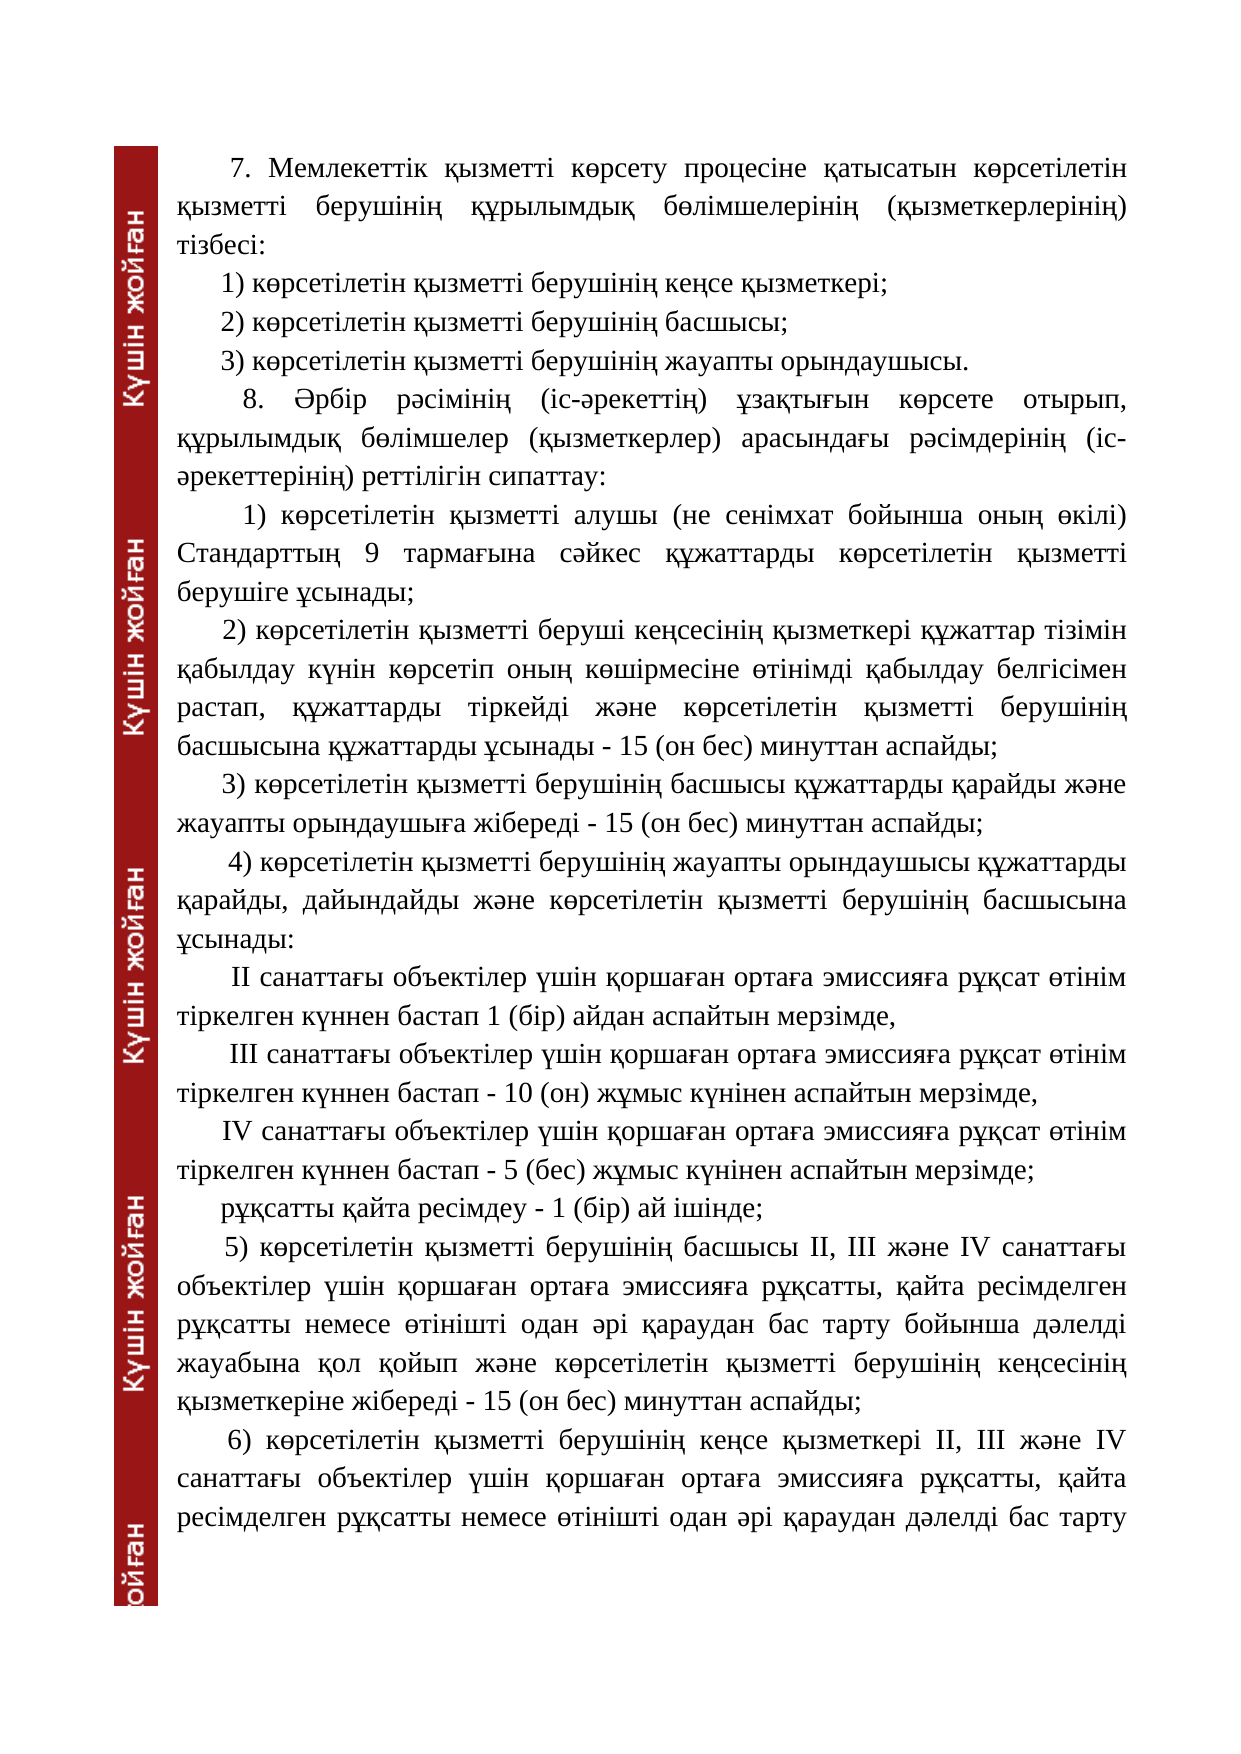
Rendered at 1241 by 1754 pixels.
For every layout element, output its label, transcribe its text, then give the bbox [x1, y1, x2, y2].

picture [114, 1417, 158, 1422]
text 8. Әрбір рәсімінің (іс-әрекеттің) ұзақтығын көрсете отырып, құрылымдық бөлімшелер (қызметкерлер) арасындағы рәсімдерінің (іс-әрекеттерінің) реттілігін сипаттау: [112, 381, 1128, 492]
text ІІ санаттағы объектілер үшін қоршаған ортаға эмиссияға рұқсат өтінім тіркелген күннен бастап 1 (бір) айдан аспайтын мерзімде, [112, 959, 1128, 1031]
text ІІІ санаттағы объектілер үшін қоршаған ортаға эмиссияға рұқсат өтінім тіркелген күннен бастап - 10 (он) жұмыс күнінен аспайтын мерзімде, [112, 1036, 1128, 1108]
text 3) көрсетілетін қызметті берушінің басшысы құжаттарды қарайды және жауапты орындаушыға жібереді - 15 (он бес) минуттан аспайды; [112, 767, 1128, 839]
text 3) көрсетілетін қызметті берушінің жауапты орындаушысы. [112, 343, 1128, 376]
picture [114, 338, 158, 343]
picture [114, 146, 158, 150]
text 1) көрсетілетін қызметті берушінің кеңсе қызметкері; [112, 266, 1128, 299]
picture [114, 261, 158, 266]
picture [114, 1186, 158, 1191]
picture [114, 1031, 158, 1036]
picture [114, 299, 158, 304]
picture [114, 1532, 158, 1606]
text 2) көрсетілетін қызметті берушінің басшысы; [112, 304, 1128, 338]
picture [114, 762, 158, 767]
picture [114, 954, 158, 959]
text рұқсатты қайта ресімдеу - 1 (бір) ай ішінде; [112, 1191, 1128, 1224]
text 2) көрсетілетін қызметті беруші кеңсесінің қызметкері құжаттар тізімін қабылдау күнін көрсетіп оның көшірмесіне өтінімді қабылдау белгісімен растап, құжаттарды тіркейді және көрсетілетін қызметті берушінің басшысына құжаттарды ұсынады - 15 (он бес) минуттан аспайды; [112, 612, 1128, 762]
text IV санаттағы объектілер үшін қоршаған ортаға эмиссияға рұқсат өтінім тіркелген күннен бастап - 5 (бес) жұмыс күнінен аспайтын мерзімде; [112, 1113, 1128, 1186]
text 5) көрсетілетін қызметті берушінің басшысы ІІ, ІІІ және IV санаттағы объектілер үшін қоршаған ортаға эмиссияға рұқсатты, қайта ресімделген рұқсатты немесе өтінішті одан әрі қараудан бас тарту бойынша дәлелді жауабына қол қойып және көрсетілетін қызметті берушінің кеңсесінің қызметкеріне жібереді - 15 (он бес) минуттан аспайды; [112, 1229, 1128, 1417]
picture [114, 607, 158, 612]
picture [114, 1224, 158, 1229]
text 1) көрсетілетін қызметті алушы (не сенімхат бойынша оның өкілі) Стандарттың 9 тармағына сәйкес құжаттарды көрсетілетін қызметті берушіге ұсынады; [112, 497, 1128, 607]
text 4) көрсетілетін қызметті берушінің жауапты орындаушысы құжаттарды қарайды, дайындайды және көрсетілетін қызметті берушінің басшысына ұсынады: [112, 844, 1128, 954]
text 7. Мемлекеттік қызметті көрсету процесіне қатысатын көрсетілетін қызметті берушінің құрылымдық бөлімшелерінің (қызметкерлерінің) тізбесі: [112, 150, 1128, 261]
picture [114, 376, 158, 381]
picture [114, 1108, 158, 1113]
picture [114, 492, 158, 497]
picture [114, 839, 158, 844]
